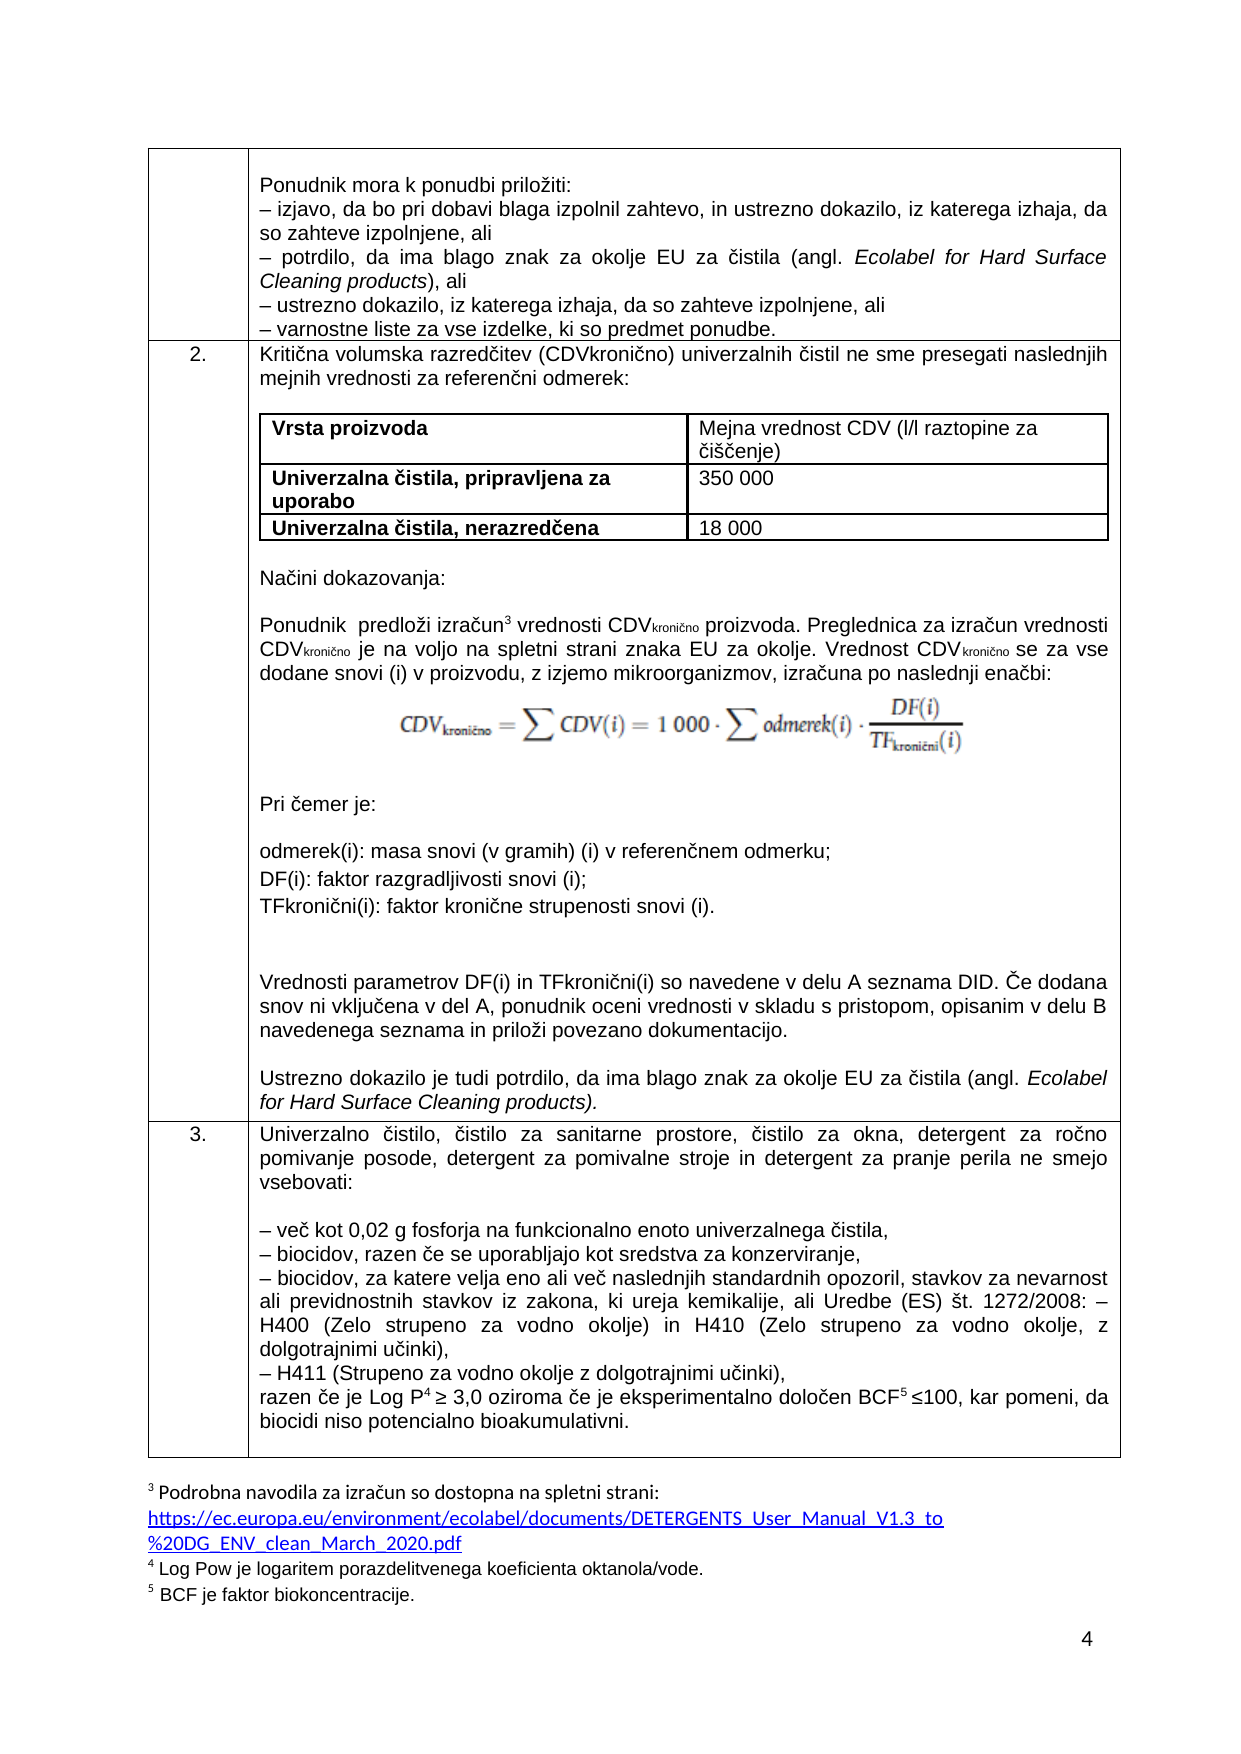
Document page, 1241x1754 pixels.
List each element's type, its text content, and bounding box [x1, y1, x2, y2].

table_cell Kritična volumska razredčitev (CDVkronično) univerzalnih čistil ne sme presegati naslednjih mejnih vrednosti za referenčni odmerek: Načini dokazovanja: Ponudnik predloži izračun vrednosti CDVkronično proizvoda. Preglednica za izračun vrednosti CDVkronično je na voljo na spletni strani znaka EU za okolje. Vrednost CDVkronično se za vse dodane snovi (i) v proizvodu, z izjemo mikroorganizmov, izračuna po naslednji enačbi: Pri čemer je: odmerek(i): masa snovi (v gramih) (i) v referenčnem odmerku; DF(i): faktor razgradljivosti snovi (i); TFkronični(i): faktor kronične strupenosti snovi (i). Vrednosti parametrov DF(i) in TFkronični(i) so navedene v delu A seznama DID. Če dodana snov ni vključena v del A, ponudnik oceni vrednosti v skladu s pristopom, opisanim v delu B navedenega seznama in priloži povezano dokumentacijo. Ustrezno dokazilo je tudi potrdilo, da ima blago znak za okolje EU za čistila (angl. Ecolabel for Hard Surface Cleaning products). [249, 341, 1120, 1121]
table_cell 3. [149, 1122, 248, 1457]
table_cell 2. [149, 341, 248, 1121]
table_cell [249, 149, 1120, 340]
picture [375, 685, 993, 792]
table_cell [249, 1122, 1120, 1457]
table_cell 1. [149, 149, 248, 340]
